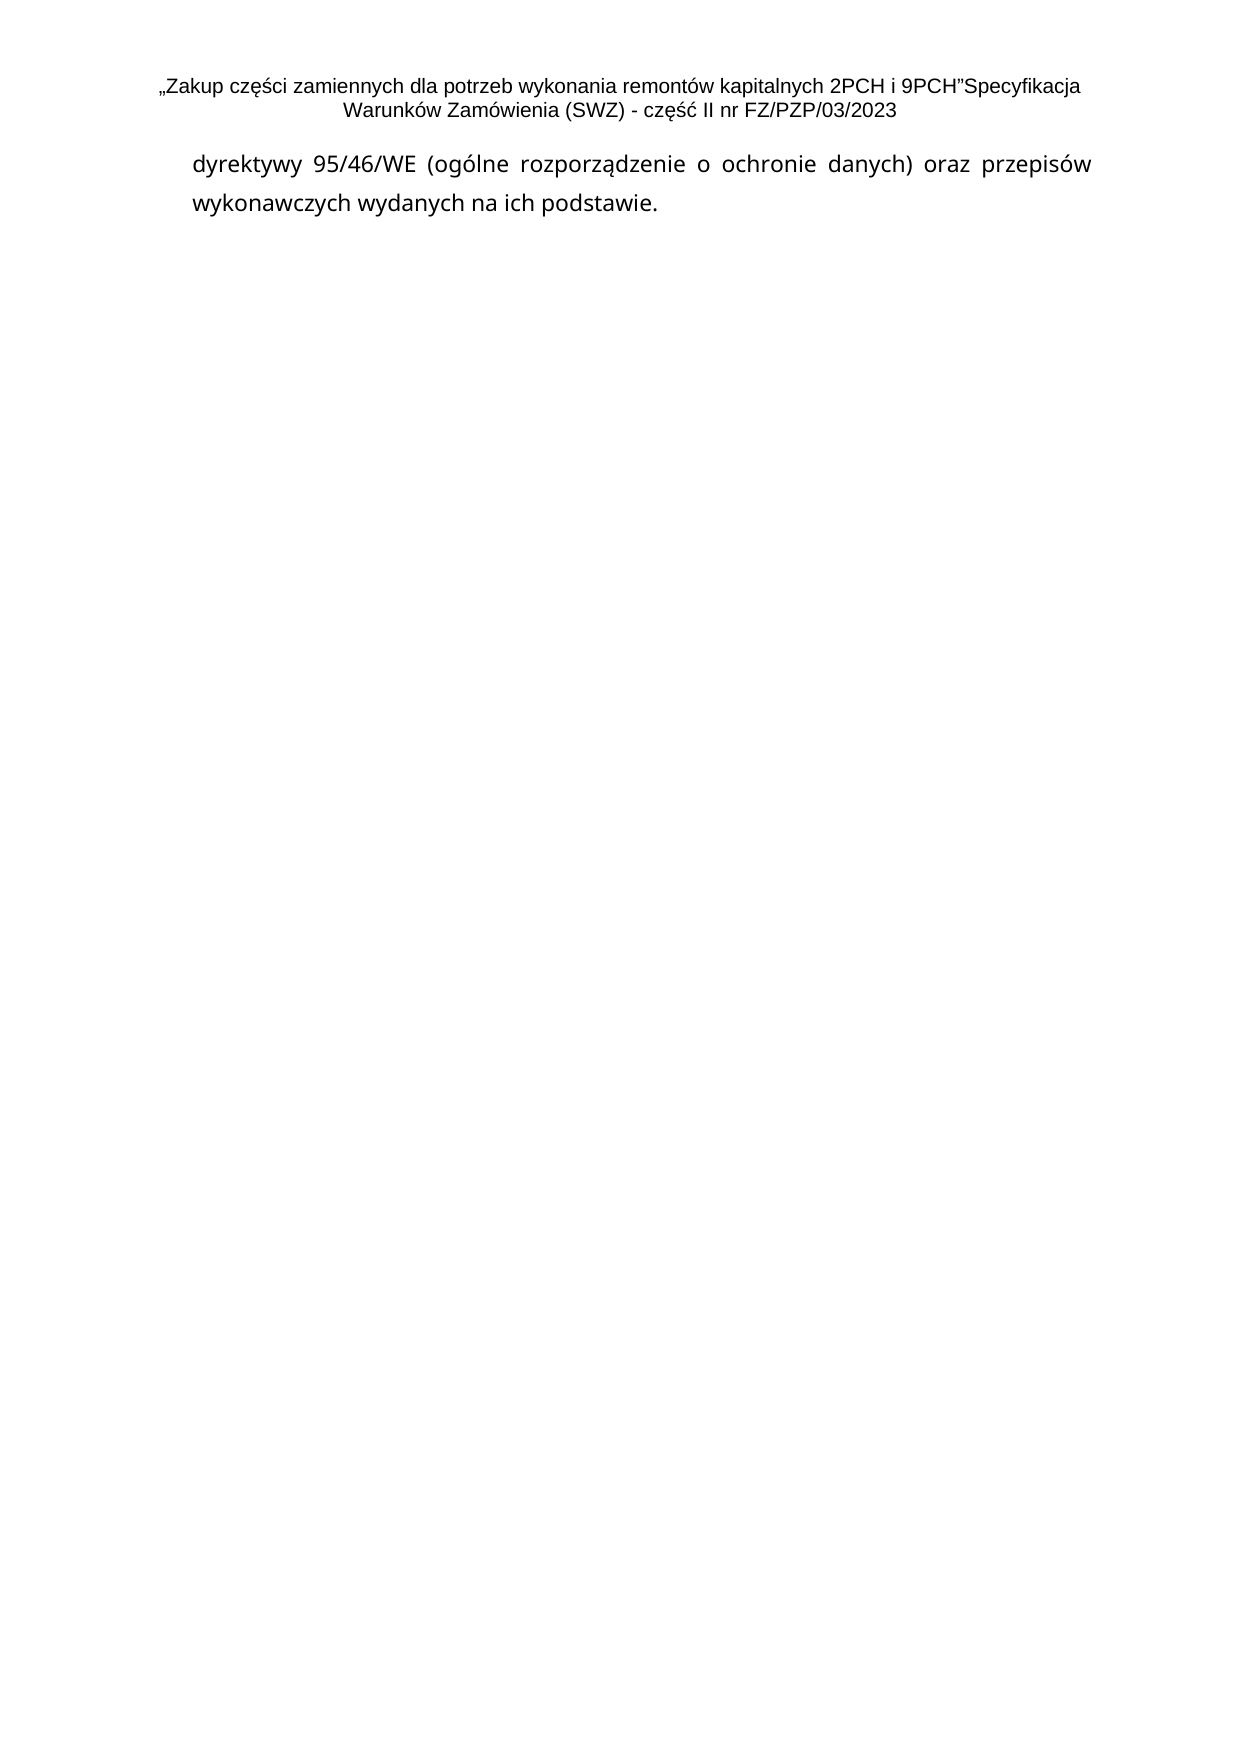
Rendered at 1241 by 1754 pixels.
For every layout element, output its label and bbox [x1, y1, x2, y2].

list [177, 148, 1093, 218]
